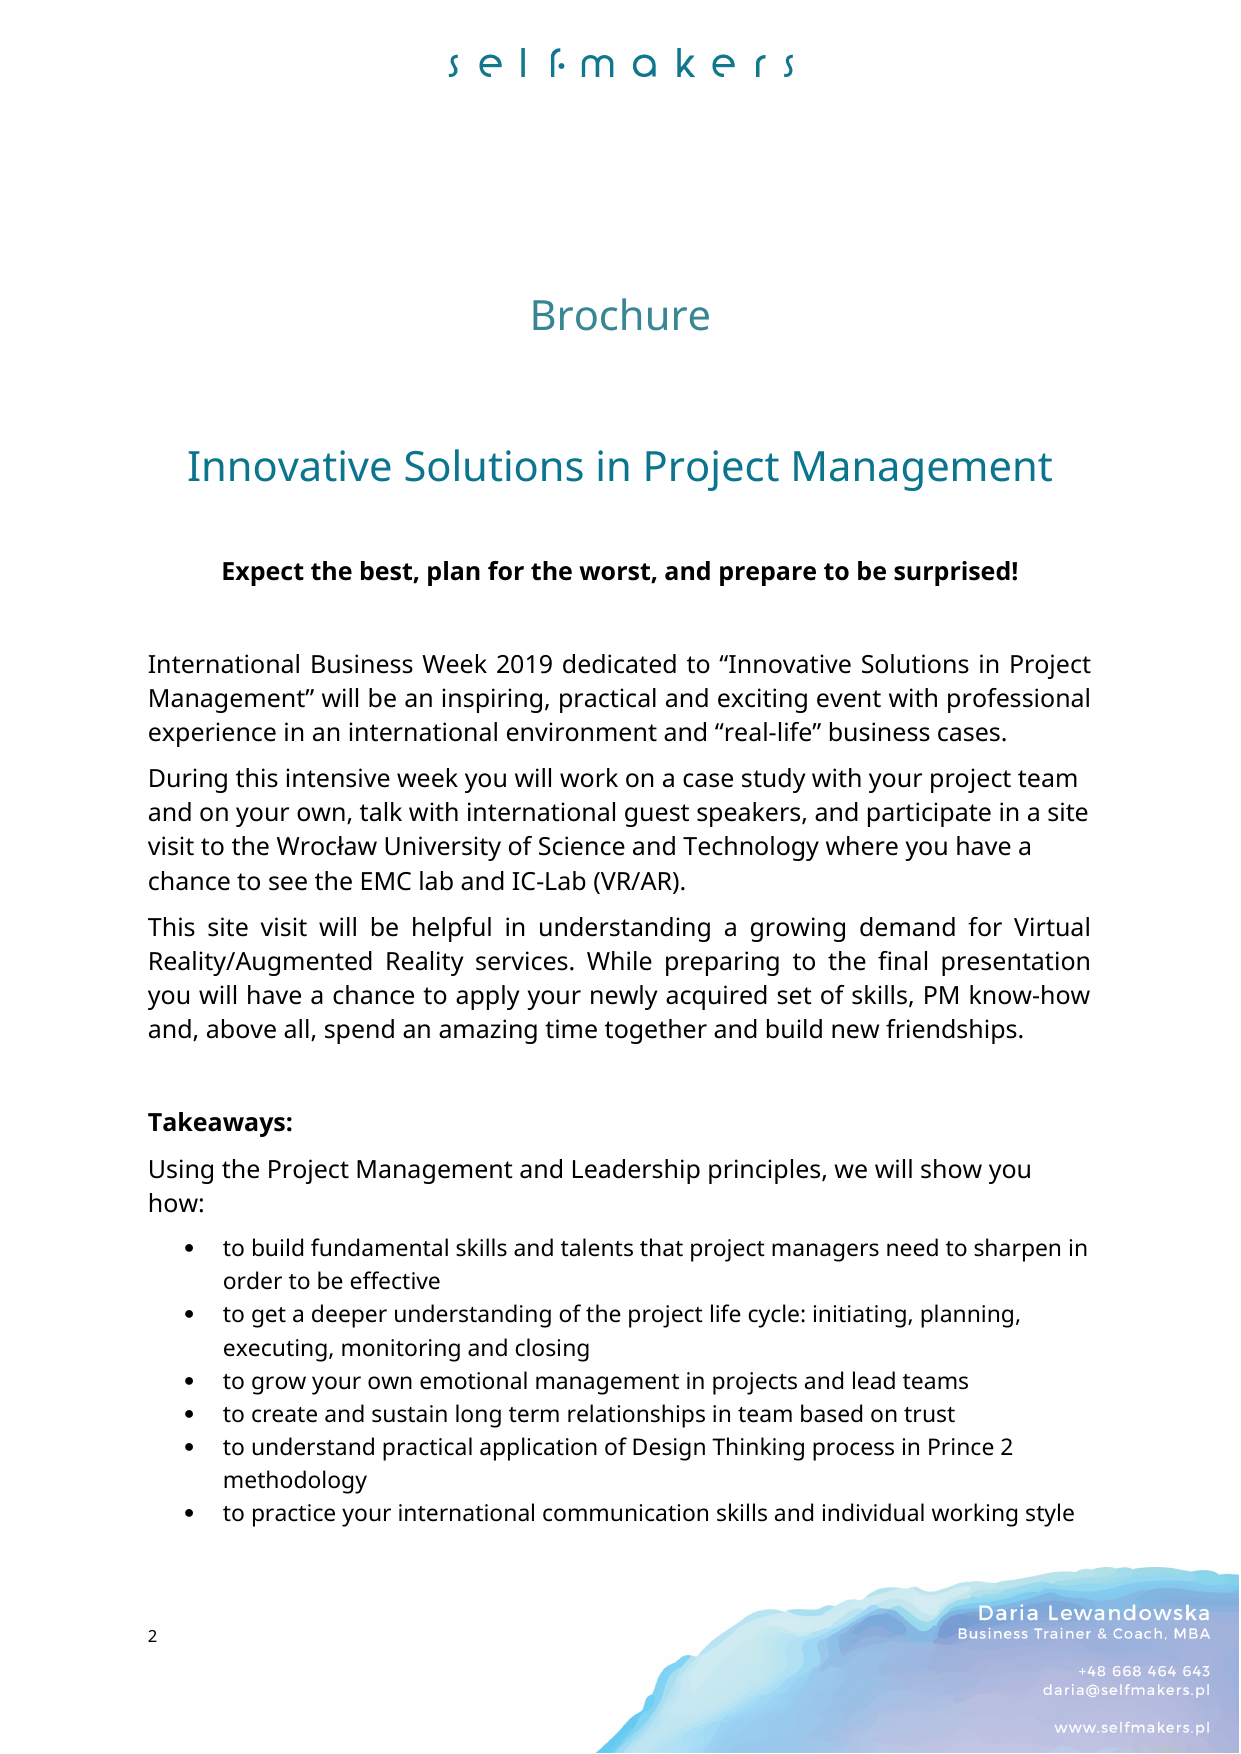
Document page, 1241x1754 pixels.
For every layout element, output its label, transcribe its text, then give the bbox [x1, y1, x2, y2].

text This site visit will be helpful in understanding a growing demand for Virtual Reality/Augmented Reality services. While preparing to the final presentation you will have a chance to apply your newly acquired set of skills, PM know-how and, above all, spend an amazing time together and build new friendships. [148, 910, 1092, 1046]
text Brochure [148, 286, 1092, 343]
text International Business Week 2019 dedicated to “Innovative Solutions in Project Management” will be an inspiring, practical and exciting event with professional experience in an international environment and “real-life” business cases. [148, 646, 1092, 748]
picture [17, 0, 1223, 118]
list to build fundamental skills and talents that project managers need to sharpen in order to be effective [185, 1232, 1092, 1297]
list to practice your international communication skills and individual working style [185, 1497, 1092, 1528]
text Takeaways: [148, 1105, 1092, 1139]
list to create and sustain long term relationships in team based on trust [185, 1398, 1092, 1429]
text Expect the best, plan for the worst, and prepare to be surprised! [148, 553, 1092, 587]
list to get a deeper understanding of the project life cycle: initiating, planning, executing, monitoring and closing [185, 1298, 1092, 1363]
text During this intensive week you will work on a case study with your project team and on your own, talk with international guest speakers, and participate in a site visit to the Wrocław University of Science and Technology where you have a chance to see the EMC lab and IC-Lab (VR/AR). [148, 761, 1092, 897]
subtitle Innovative Solutions in Project Management [148, 437, 1092, 494]
picture [3, 1557, 1239, 1753]
list to understand practical application of Design Thinking process in Prince 2 methodology [185, 1431, 1092, 1495]
list to grow your own emotional management in projects and lead teams [185, 1365, 1092, 1396]
text Using the Project Management and Leadership principles, we will show you how: [148, 1152, 1092, 1220]
